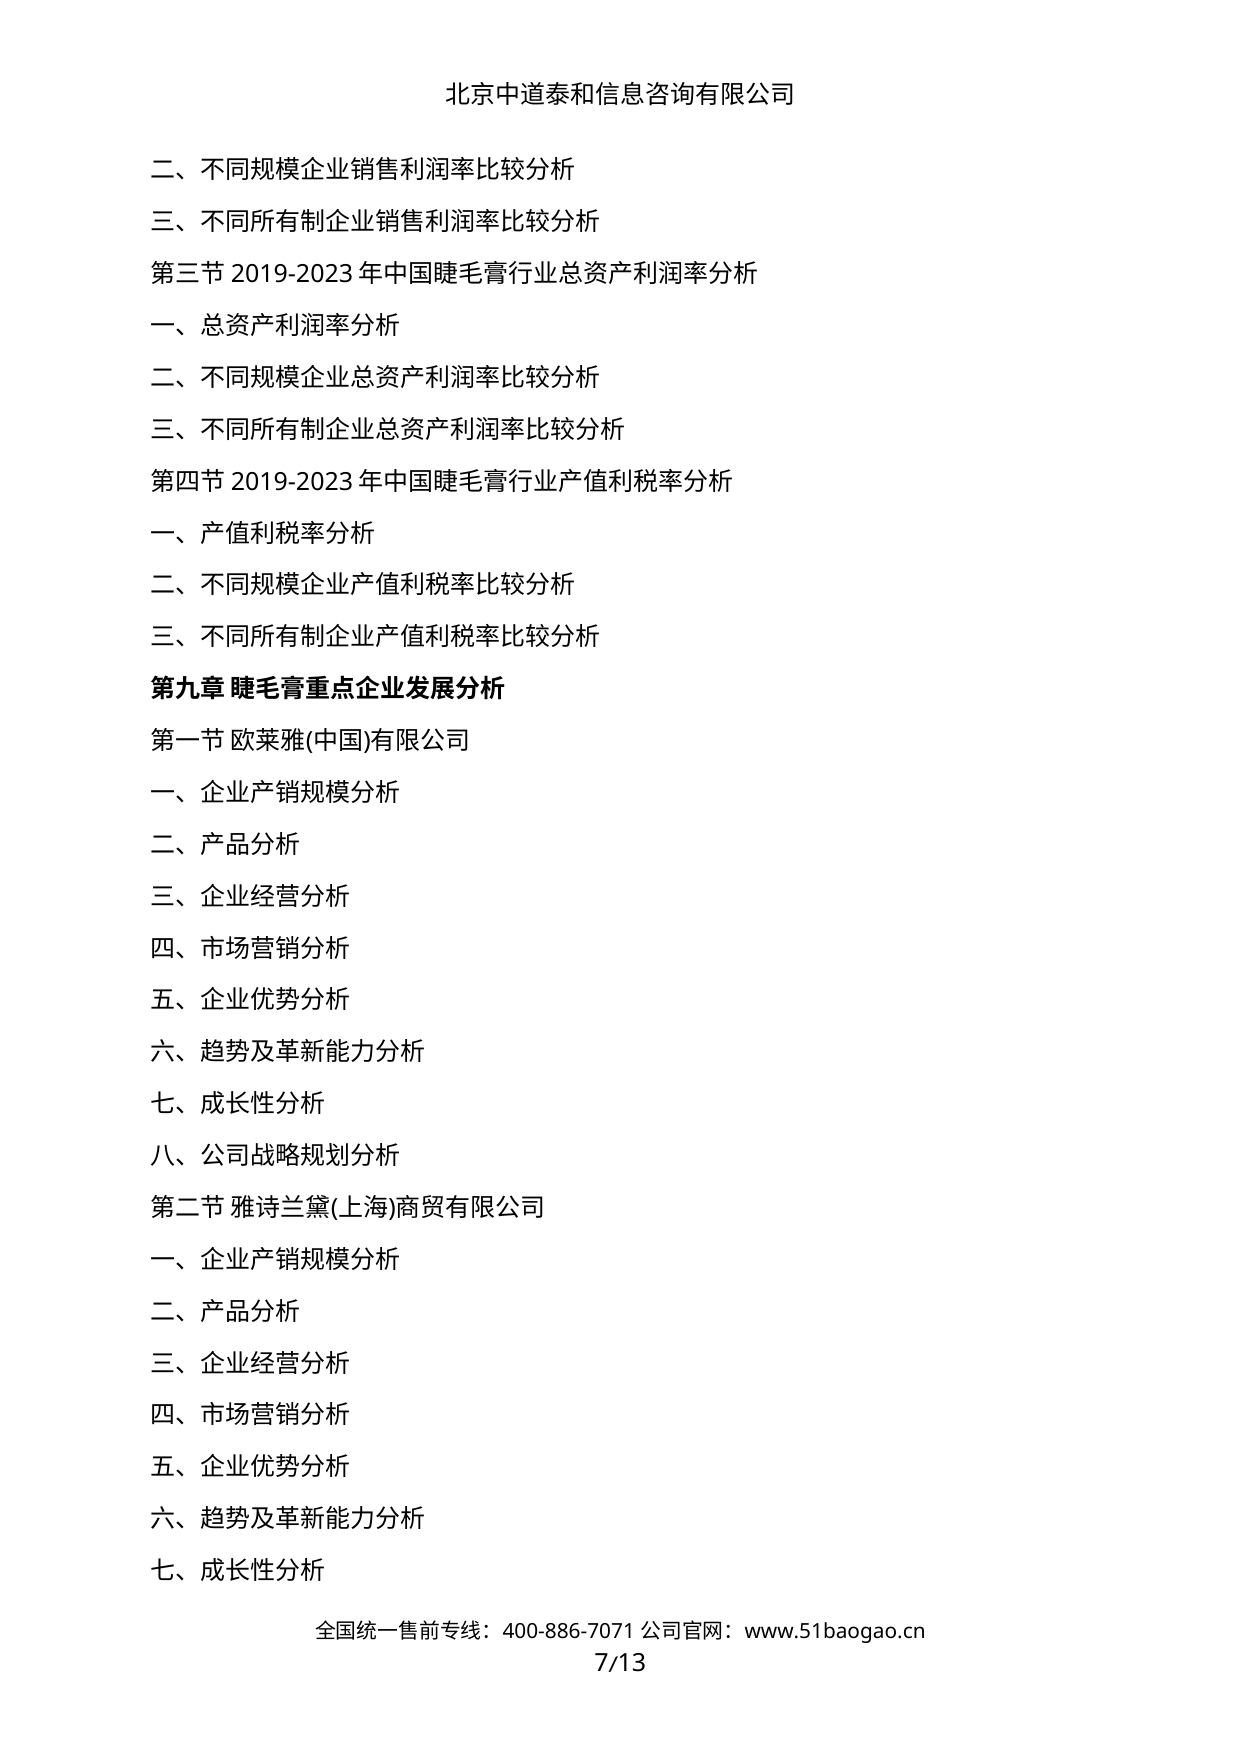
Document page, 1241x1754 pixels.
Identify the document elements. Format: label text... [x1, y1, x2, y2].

text 一、产值利税率分析 [150, 513, 1090, 549]
text 五、企业优势分析 [150, 1447, 1090, 1483]
text 三、企业经营分析 [150, 1343, 1090, 1379]
text 七、成长性分析 [150, 1551, 1090, 1587]
text 第四节 2019-2023年中国睫毛膏行业产值利税率分析 [150, 461, 1090, 497]
text 二、产品分析 [150, 824, 1090, 861]
text 三、不同所有制企业产值利税率比较分析 [150, 617, 1090, 653]
text 二、不同规模企业销售利润率比较分析 [150, 150, 1090, 186]
text 二、不同规模企业产值利税率比较分析 [150, 565, 1090, 601]
text 一、企业产销规模分析 [150, 772, 1090, 809]
text 五、企业优势分析 [150, 980, 1090, 1016]
text 一、总资产利润率分析 [150, 306, 1090, 342]
text 六、趋势及革新能力分析 [150, 1499, 1090, 1535]
text 第三节 2019-2023年中国睫毛膏行业总资产利润率分析 [150, 254, 1090, 290]
text 二、产品分析 [150, 1291, 1090, 1327]
text 八、公司战略规划分析 [150, 1136, 1090, 1172]
text 第一节 欧莱雅(中国)有限公司 [150, 721, 1090, 757]
text 第二节 雅诗兰黛(上海)商贸有限公司 [150, 1187, 1090, 1224]
text 三、不同所有制企业销售利润率比较分析 [150, 202, 1090, 238]
text 四、市场营销分析 [150, 928, 1090, 964]
text 四、市场营销分析 [150, 1395, 1090, 1431]
text 一、企业产销规模分析 [150, 1239, 1090, 1276]
text 二、不同规模企业总资产利润率比较分析 [150, 357, 1090, 394]
text 七、成长性分析 [150, 1084, 1090, 1120]
text 三、不同所有制企业总资产利润率比较分析 [150, 409, 1090, 446]
text 第九章 睫毛膏重点企业发展分析 [150, 669, 1090, 705]
text 三、企业经营分析 [150, 876, 1090, 912]
text 六、趋势及革新能力分析 [150, 1032, 1090, 1068]
